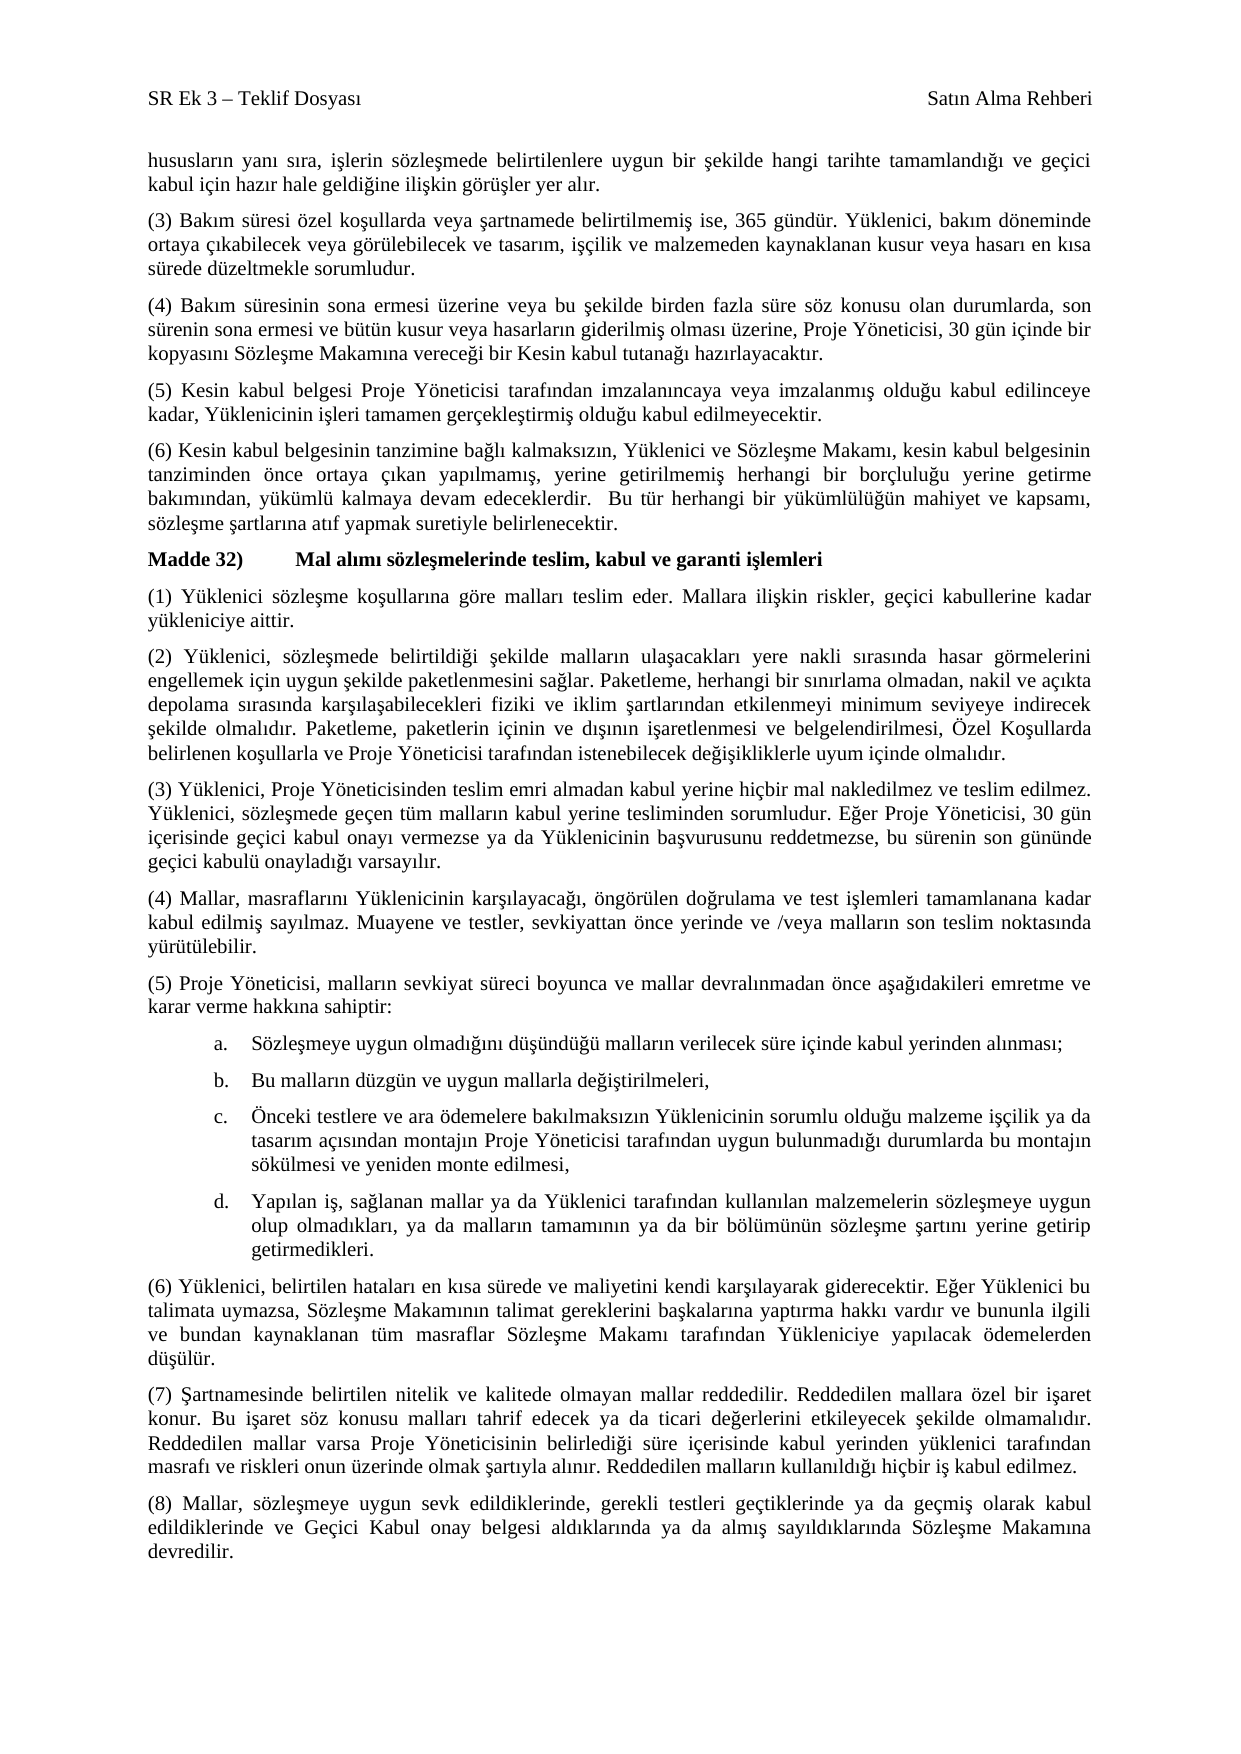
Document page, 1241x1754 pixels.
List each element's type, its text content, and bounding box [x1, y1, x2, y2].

list Bu malların düzgün ve uygun mallarla değiştirilmeleri, [213, 1068, 1093, 1092]
text (4) Bakım süresinin sona ermesi üzerine veya bu şekilde birden fazla süre söz konusu olan durumlarda, son sürenin sona ermesi ve bütün kusur veya hasarların giderilmiş olması üzerine, Proje Yöneticisi, 30 gün içinde bir kopyasını Sözleşme Makamına vereceği bir Kesin kabul tutanağı hazırlayacaktır. [148, 293, 1093, 365]
list Sözleşmeye uygun olmadığını düşündüğü malların verilecek süre içinde kabul yerinden alınması; [213, 1031, 1093, 1055]
text (5) Proje Yöneticisi, malların sevkiyat süreci boyunca ve mallar devralınmadan önce aşağıdakileri emretme ve karar verme hakkına sahiptir: [148, 970, 1093, 1018]
text (5) Kesin kabul belgesi Proje Yöneticisi tarafından imzalanıncaya veya imzalanmış olduğu kabul edilinceye kadar, Yüklenicinin işleri tamamen gerçekleştirmiş olduğu kabul edilmeyecektir. [148, 378, 1093, 426]
text (1) Yüklenici sözleşme koşullarına göre malları teslim eder. Mallara ilişkin riskler, geçici kabullerine kadar yükleniciye aittir. [148, 583, 1093, 632]
text (3) Bakım süresi özel koşullarda veya şartnamede belirtilmemiş ise, 365 gündür. Yüklenici, bakım döneminde ortaya çıkabilecek veya görülebilecek ve tasarım, işçilik ve malzemeden kaynaklanan kusur veya hasarı en kısa sürede düzeltmekle sorumludur. [148, 208, 1093, 280]
list Yapılan iş, sağlanan mallar ya da Yüklenici tarafından kullanılan malzemelerin sözleşmeye uygun olup olmadıkları, ya da malların tamamının ya da bir bölümünün sözleşme şartını yerine getirip getirmedikleri. [213, 1189, 1093, 1261]
list Önceki testlere ve ara ödemelere bakılmaksızın Yüklenicinin sorumlu olduğu malzeme işçilik ya da tasarım açısından montajın Proje Yöneticisi tarafından uygun bulunmadığı durumlarda bu montajın sökülmesi ve yeniden monte edilmesi, [213, 1104, 1093, 1176]
text (7) Şartnamesinde belirtilen nitelik ve kalitede olmayan mallar reddedilir. Reddedilen mallara özel bir işaret konur. Bu işaret söz konusu malları tahrif edecek ya da ticari değerlerini etkileyecek şekilde olmamalıdır. Reddedilen mallar varsa Proje Yöneticisinin belirlediği süre içerisinde kabul yerinden yüklenici tarafından masrafı ve riskleri onun üzerinde olmak şartıyla alınır. Reddedilen malların kullanıldığı hiçbir iş kabul edilmez. [148, 1382, 1093, 1478]
text (8) Mallar, sözleşmeye uygun sevk edildiklerinde, gerekli testleri geçtiklerinde ya da geçmiş olarak kabul edildiklerinde ve Geçici Kabul onay belgesi aldıklarında ya da almış sayıldıklarında Sözleşme Makamına devredilir. [148, 1491, 1093, 1563]
text (4) Mallar, masraflarını Yüklenicinin karşılayacağı, öngörülen doğrulama ve test işlemleri tamamlanana kadar kabul edilmiş sayılmaz. Muayene ve testler, sevkiyattan önce yerinde ve /veya malların son teslim noktasında yürütülebilir. [148, 886, 1093, 958]
list Mal alımı sözleşmelerinde teslim, kabul ve garanti işlemleri [148, 547, 1093, 571]
text (6) Kesin kabul belgesinin tanzimine bağlı kalmaksızın, Yüklenici ve Sözleşme Makamı, kesin kabul belgesinin tanziminden önce ortaya çıkan yapılmamış, yerine getirilmemiş herhangi bir borçluluğu yerine getirme bakımından, yükümlü kalmaya devam edeceklerdir. Bu tür herhangi bir yükümlülüğün mahiyet ve kapsamı, sözleşme şartlarına atıf yapmak suretiyle belirlenecektir. [148, 438, 1093, 534]
text (6) Yüklenici, belirtilen hataları en kısa sürede ve maliyetini kendi karşılayarak giderecektir. Eğer Yüklenici bu talimata uymazsa, Sözleşme Makamının talimat gereklerini başkalarına yaptırma hakkı vardır ve bununla ilgili ve bundan kaynaklanan tüm masraflar Sözleşme Makamı tarafından Yükleniciye yapılacak ödemelerden düşülür. [148, 1273, 1093, 1370]
text (2) Yüklenici, sözleşmede belirtildiği şekilde malların ulaşacakları yere nakli sırasında hasar görmelerini engellemek için uygun şekilde paketlenmesini sağlar. Paketleme, herhangi bir sınırlama olmadan, nakil ve açıkta depolama sırasında karşılaşabilecekleri fiziki ve iklim şartlarından etkilenmeyi minimum seviyeye indirecek şekilde olmalıdır. Paketleme, paketlerin içinin ve dışının işaretlenmesi ve belgelendirilmesi, Özel Koşullarda belirlenen koşullarla ve Proje Yöneticisi tarafından istenebilecek değişikliklerle uyum içinde olmalıdır. [148, 644, 1093, 764]
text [148, 148, 1093, 196]
text (3) Yüklenici, Proje Yöneticisinden teslim emri almadan kabul yerine hiçbir mal nakledilmez ve teslim edilmez. Yüklenici, sözleşmede geçen tüm malların kabul yerine tesliminden sorumludur. Eğer Proje Yöneticisi, 30 gün içerisinde geçici kabul onayı vermezse ya da Yüklenicinin başvurusunu reddetmezse, bu sürenin son gününde geçici kabulü onayladığı varsayılır. [148, 777, 1093, 873]
